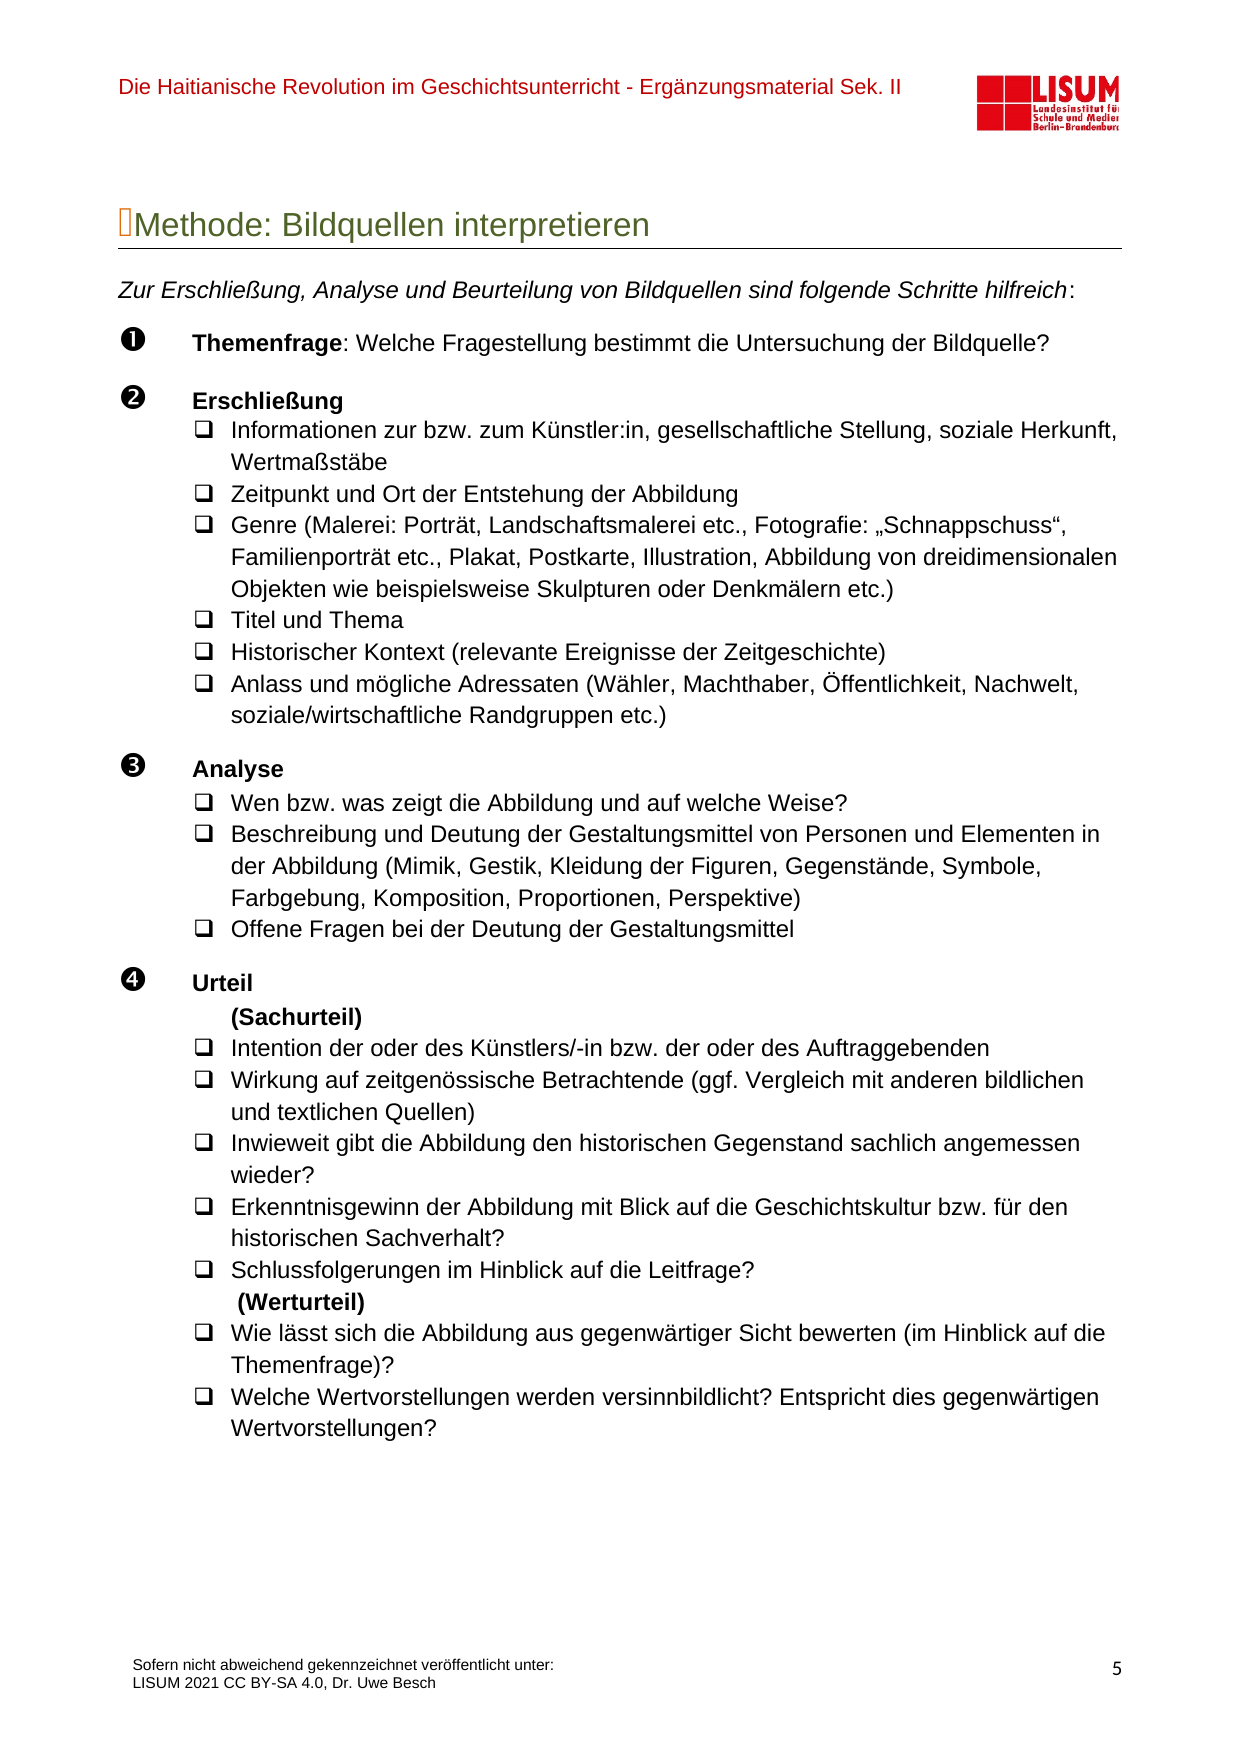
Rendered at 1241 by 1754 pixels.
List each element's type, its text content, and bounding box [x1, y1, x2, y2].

list Erkenntnisgewinn der Abbildung mit Blick auf die Geschichtskultur bzw. für den historischen Sachverhalt? [193, 1193, 1122, 1252]
picture [975, 73, 1119, 130]
text Zur Erschließung, Analyse und Beurteilung von Bildquellen sind folgende Schritte hilfreich: [118, 276, 1122, 303]
list (Sachurteil) [231, 1003, 1122, 1030]
list Zeitpunkt und Ort der Entstehung der Abbildung [193, 480, 1122, 507]
list Anlass und mögliche Adressaten (Wähler, Machthaber, Öffentlichkeit, Nachwelt, soziale/wirtschaftliche Randgruppen etc.) [193, 670, 1122, 729]
text Erschließung [118, 386, 1122, 416]
list Wirkung auf zeitgenössische Betrachtende (ggf. Vergleich mit anderen bildlichen und textlichen Quellen) [193, 1066, 1122, 1125]
list Wie lässt sich die Abbildung aus gegenwärtiger Sicht bewerten (im Hinblick auf die Themenfrage)? [193, 1319, 1122, 1379]
text Urteil [118, 968, 1122, 998]
list Genre (Malerei: Porträt, Landschaftsmalerei etc., Fotografie: „Schnappschuss“, Familienporträt etc., Plakat, Postkarte, Illustration, Abbildung von dreidimensionalen Objekten wie beispielsweise Skulpturen oder Denkmälern etc.) [193, 511, 1122, 602]
text Themenfrage: Welche Fragestellung bestimmt die Untersuchung der Bildquelle? [118, 328, 1122, 358]
list Welche Wertvorstellungen werden versinnbildlicht? Entspricht dies gegenwärtigen Wertvorstellungen? [193, 1383, 1122, 1442]
list Informationen zur bzw. zum Künstler:in, gesellschaftliche Stellung, soziale Herkunft, Wertmaßstäbe [193, 416, 1122, 476]
text Analyse [118, 754, 1122, 784]
list Offene Fragen bei der Deutung der Gestaltungsmittel [193, 915, 1122, 943]
list Inwieweit gibt die Abbildung den historischen Gegenstand sachlich angemessen wieder? [193, 1129, 1122, 1189]
list Wen bzw. was zeigt die Abbildung und auf welche Weise? [193, 789, 1122, 816]
list (Werturteil) [231, 1288, 1122, 1315]
list Beschreibung und Deutung der Gestaltungsmittel von Personen und Elementen in der Abbildung (Mimik, Gestik, Kleidung der Figuren, Gegenstände, Symbole, Farbgebung, Komposition, Proportionen, Perspektive) [193, 820, 1122, 911]
text Methode: Bildquellen interpretieren [118, 205, 1122, 248]
list Historischer Kontext (relevante Ereignisse der Zeitgeschichte) [193, 638, 1122, 666]
list Schlussfolgerungen im Hinblick auf die Leitfrage? [193, 1256, 1122, 1284]
list Titel und Thema [193, 606, 1122, 634]
list Intention der oder des Künstlers/-in bzw. der oder des Auftraggebenden [193, 1034, 1122, 1062]
